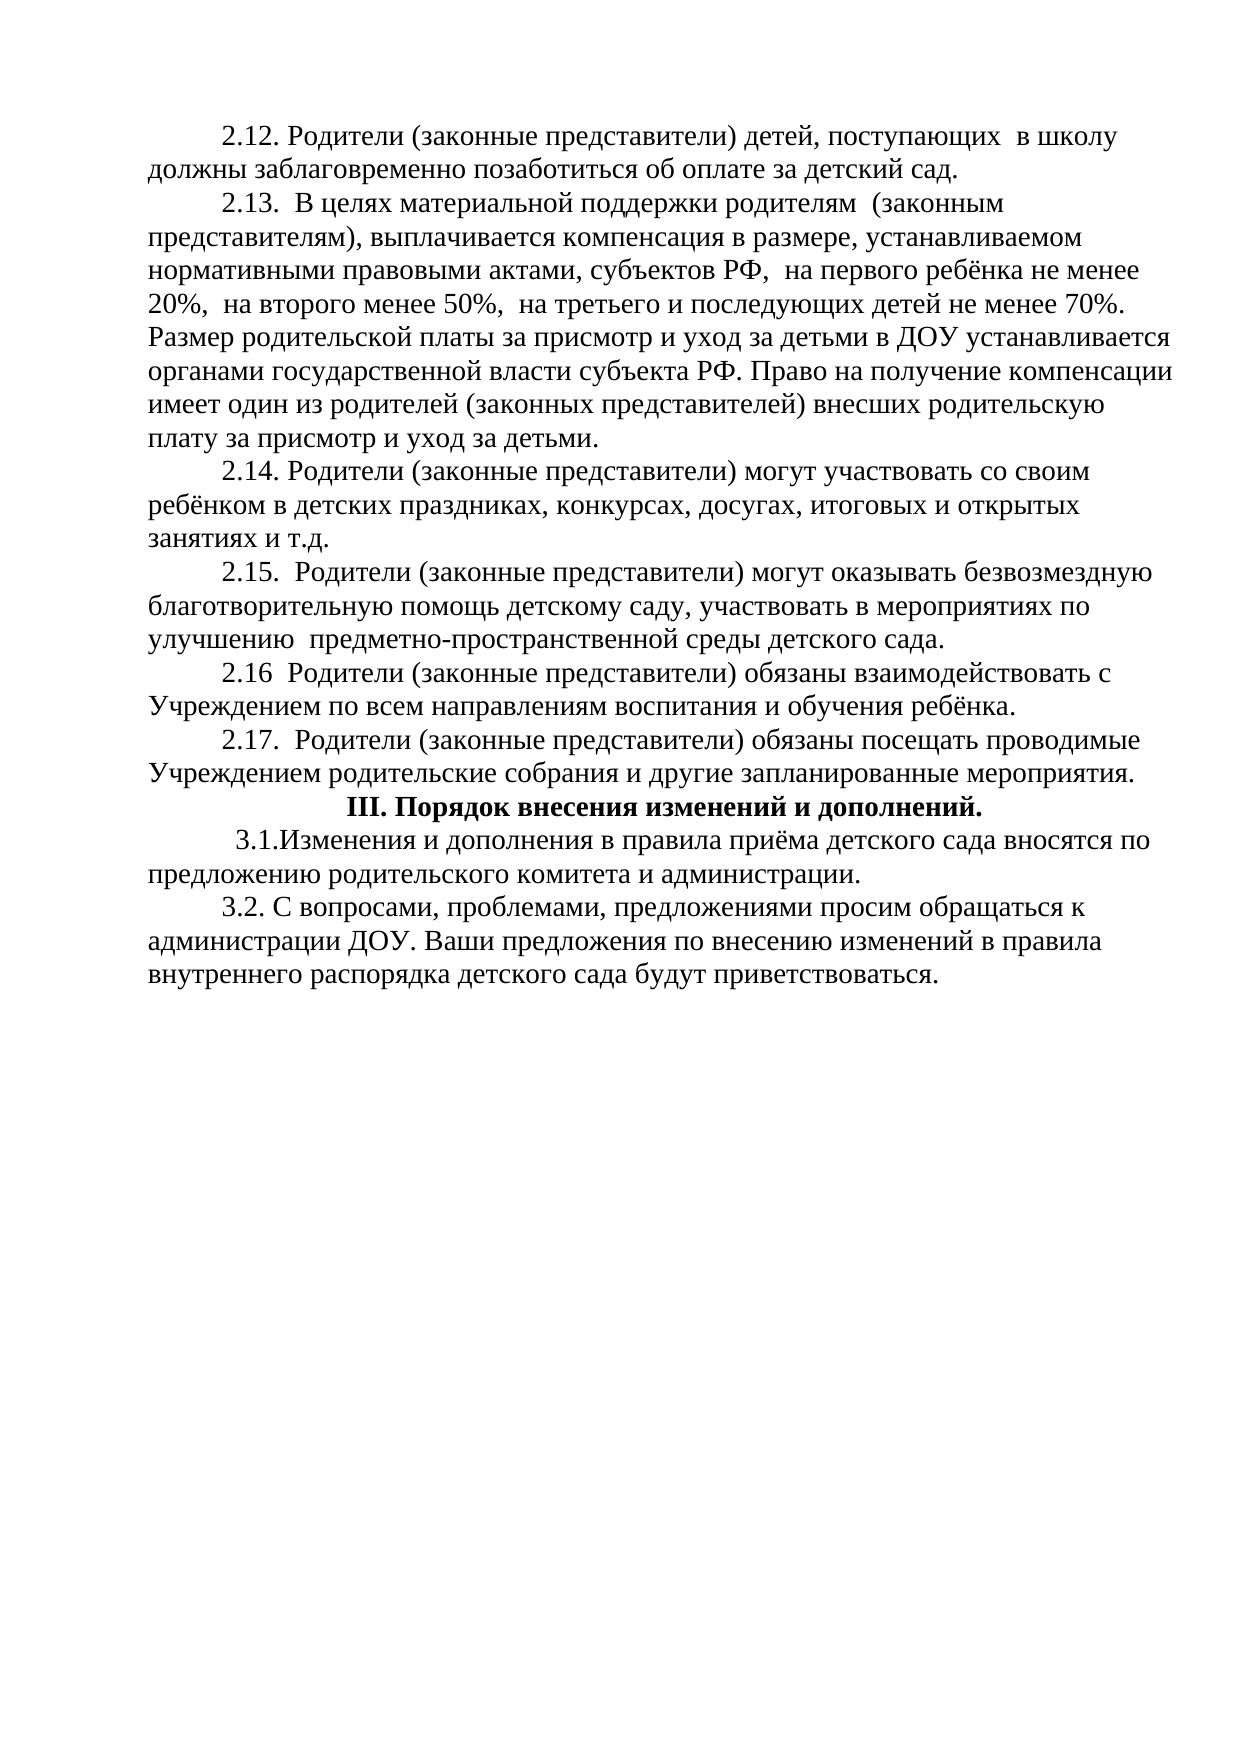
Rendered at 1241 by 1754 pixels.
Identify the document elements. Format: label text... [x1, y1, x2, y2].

text 2.13. В целях материальной поддержки родителям (законным представителям), выплачивается компенсация в размере, устанавливаемом нормативными правовыми актами, субъектов РФ, на первого ребёнка не менее 20%, на второго менее 50%, на третьего и последующих детей не менее 70%. Размер родительской платы за присмотр и уход за детьми в ДОУ устанавливается органами государственной власти субъекта РФ. Право на получение компенсации имеет один из родителей (законных представителей) внесших родительскую плату за присмотр и уход за детьми. [148, 185, 1181, 453]
text 2.14. Родители (законные представители) могут участвовать со своим ребёнком в детских праздниках, конкурсах, досугах, итоговых и открытых занятиях и т.д. [148, 453, 1181, 554]
text III. Порядок внесения изменений и дополнений. [148, 789, 1181, 822]
text 2.16 Родители (законные представители) обязаны взаимодействовать с Учреждением по всем направлениям воспитания и обучения ребёнка. [148, 655, 1181, 722]
text 2.17. Родители (законные представители) обязаны посещать проводимые Учреждением родительские собрания и другие запланированные мероприятия. [148, 722, 1181, 789]
text 3.2. С вопросами, проблемами, предложениями просим обращаться к администрации ДОУ. Ваши предложения по внесению изменений в правила внутреннего распорядка детского сада будут приветствоваться. [148, 889, 1181, 990]
text 2.15. Родители (законные представители) могут оказывать безвозмездную благотворительную помощь детскому саду, участвовать в мероприятиях по улучшению предметно-пространственной среды детского сада. [148, 554, 1181, 655]
text 3.1.Изменения и дополнения в правила приёма детского сада вносятся по предложению родительского комитета и администрации. [148, 822, 1181, 889]
text 2.12. Родители (законные представители) детей, поступающих в школу должны заблаговременно позаботиться об оплате за детский сад. [148, 118, 1181, 185]
